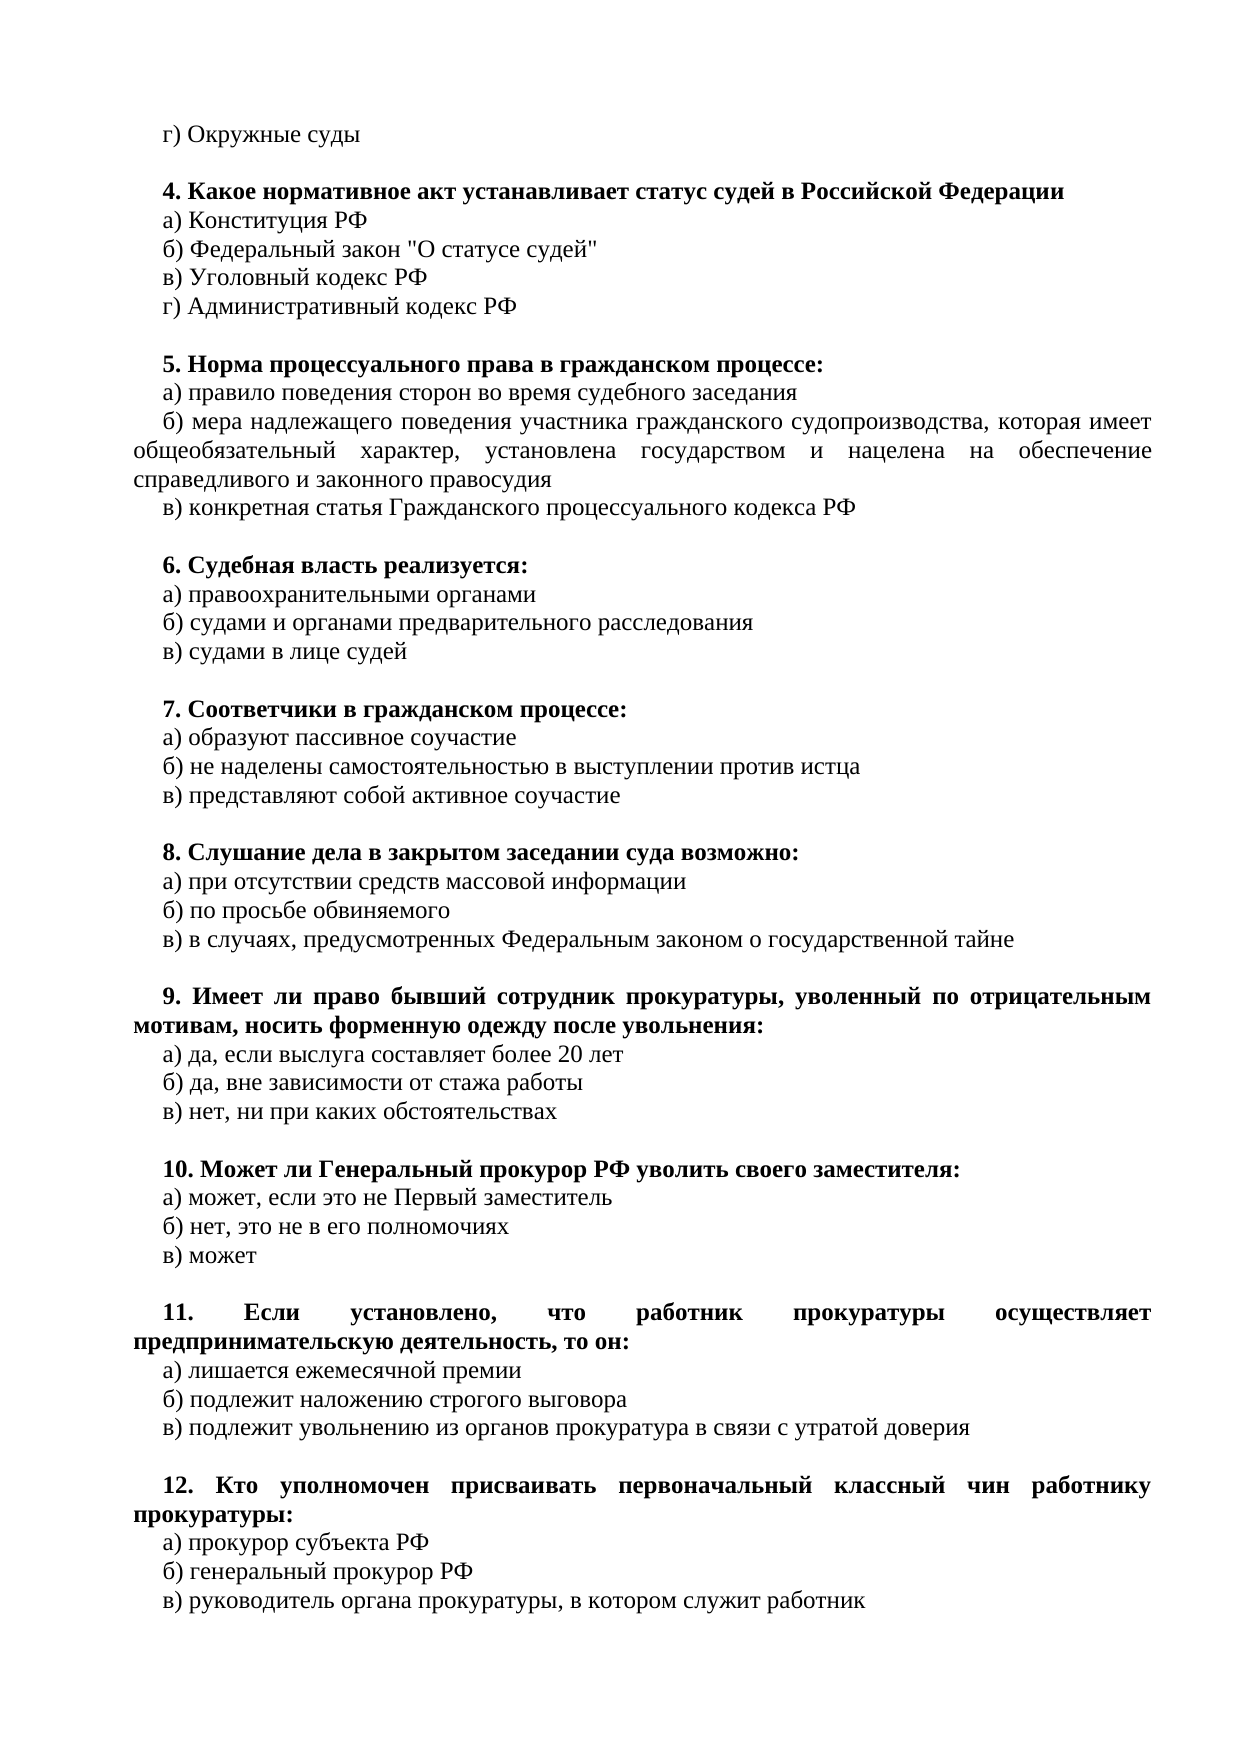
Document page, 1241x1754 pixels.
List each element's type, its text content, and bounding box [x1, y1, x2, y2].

text г) Окружные суды [133, 119, 1152, 147]
text 10. Может ли Генеральный прокурор РФ уволить своего заместителя: [133, 1154, 1152, 1182]
text в) представляют собой активное соучастие [133, 780, 1152, 809]
text 5. Норма процессуального права в гражданском процессе: [133, 349, 1152, 377]
text 9. Имеет ли право бывший сотрудник прокуратуры, уволенный по отрицательным мотивам, носить форменную одежду после увольнения: [133, 981, 1152, 1039]
text 7. Соответчики в гражданском процессе: [133, 694, 1152, 722]
text в) нет, ни при каких обстоятельствах [133, 1096, 1152, 1125]
text в) в случаях, предусмотренных Федеральным законом о государственной тайне [133, 924, 1152, 952]
text а) правоохранительными органами [133, 579, 1152, 607]
text а) прокурор субъекта РФ [133, 1527, 1152, 1556]
text 11. Если установлено, что работник прокуратуры осуществляет предпринимательскую деятельность, то он: [133, 1297, 1152, 1355]
text в) Уголовный кодекс РФ [133, 262, 1152, 291]
text в) руководитель органа прокуратуры, в котором служит работник [133, 1585, 1152, 1614]
text 12. Кто уполномочен присваивать первоначальный классный чин работнику прокуратуры: [133, 1470, 1152, 1527]
text б) судами и органами предварительного расследования [133, 607, 1152, 636]
text а) образуют пассивное соучастие [133, 722, 1152, 751]
text 4. Какое нормативное акт устанавливает статус судей в Российской Федерации [133, 176, 1152, 205]
text б) Федеральный закон "О статусе судей" [133, 234, 1152, 262]
text б) не наделены самостоятельностью в выступлении против истца [133, 751, 1152, 780]
text а) да, если выслуга составляет более 20 лет [133, 1039, 1152, 1067]
text б) по просьбе обвиняемого [133, 895, 1152, 924]
text в) конкретная статья Гражданского процессуального кодекса РФ [133, 492, 1152, 521]
text б) нет, это не в его полномочиях [133, 1211, 1152, 1240]
text 6. Судебная власть реализуется: [133, 550, 1152, 579]
text а) лишается ежемесячной премии [133, 1355, 1152, 1384]
text а) может, если это не Первый заместитель [133, 1182, 1152, 1211]
text в) может [133, 1240, 1152, 1269]
text б) подлежит наложению строгого выговора [133, 1384, 1152, 1412]
text г) Административный кодекс РФ [133, 291, 1152, 320]
text б) да, вне зависимости от стажа работы [133, 1067, 1152, 1096]
text а) при отсутствии средств массовой информации [133, 866, 1152, 895]
text б) мера надлежащего поведения участника гражданского судопроизводства, которая имеет общеобязательный характер, установлена государством и нацелена на обеспечение справедливого и законного правосудия [133, 406, 1152, 492]
text а) Конституция РФ [133, 205, 1152, 234]
text б) генеральный прокурор РФ [133, 1556, 1152, 1585]
text в) судами в лице судей [133, 636, 1152, 665]
text 8. Слушание дела в закрытом заседании суда возможно: [133, 837, 1152, 866]
text а) правило поведения сторон во время судебного заседания [133, 377, 1152, 406]
text в) подлежит увольнению из органов прокуратура в связи с утратой доверия [133, 1412, 1152, 1441]
